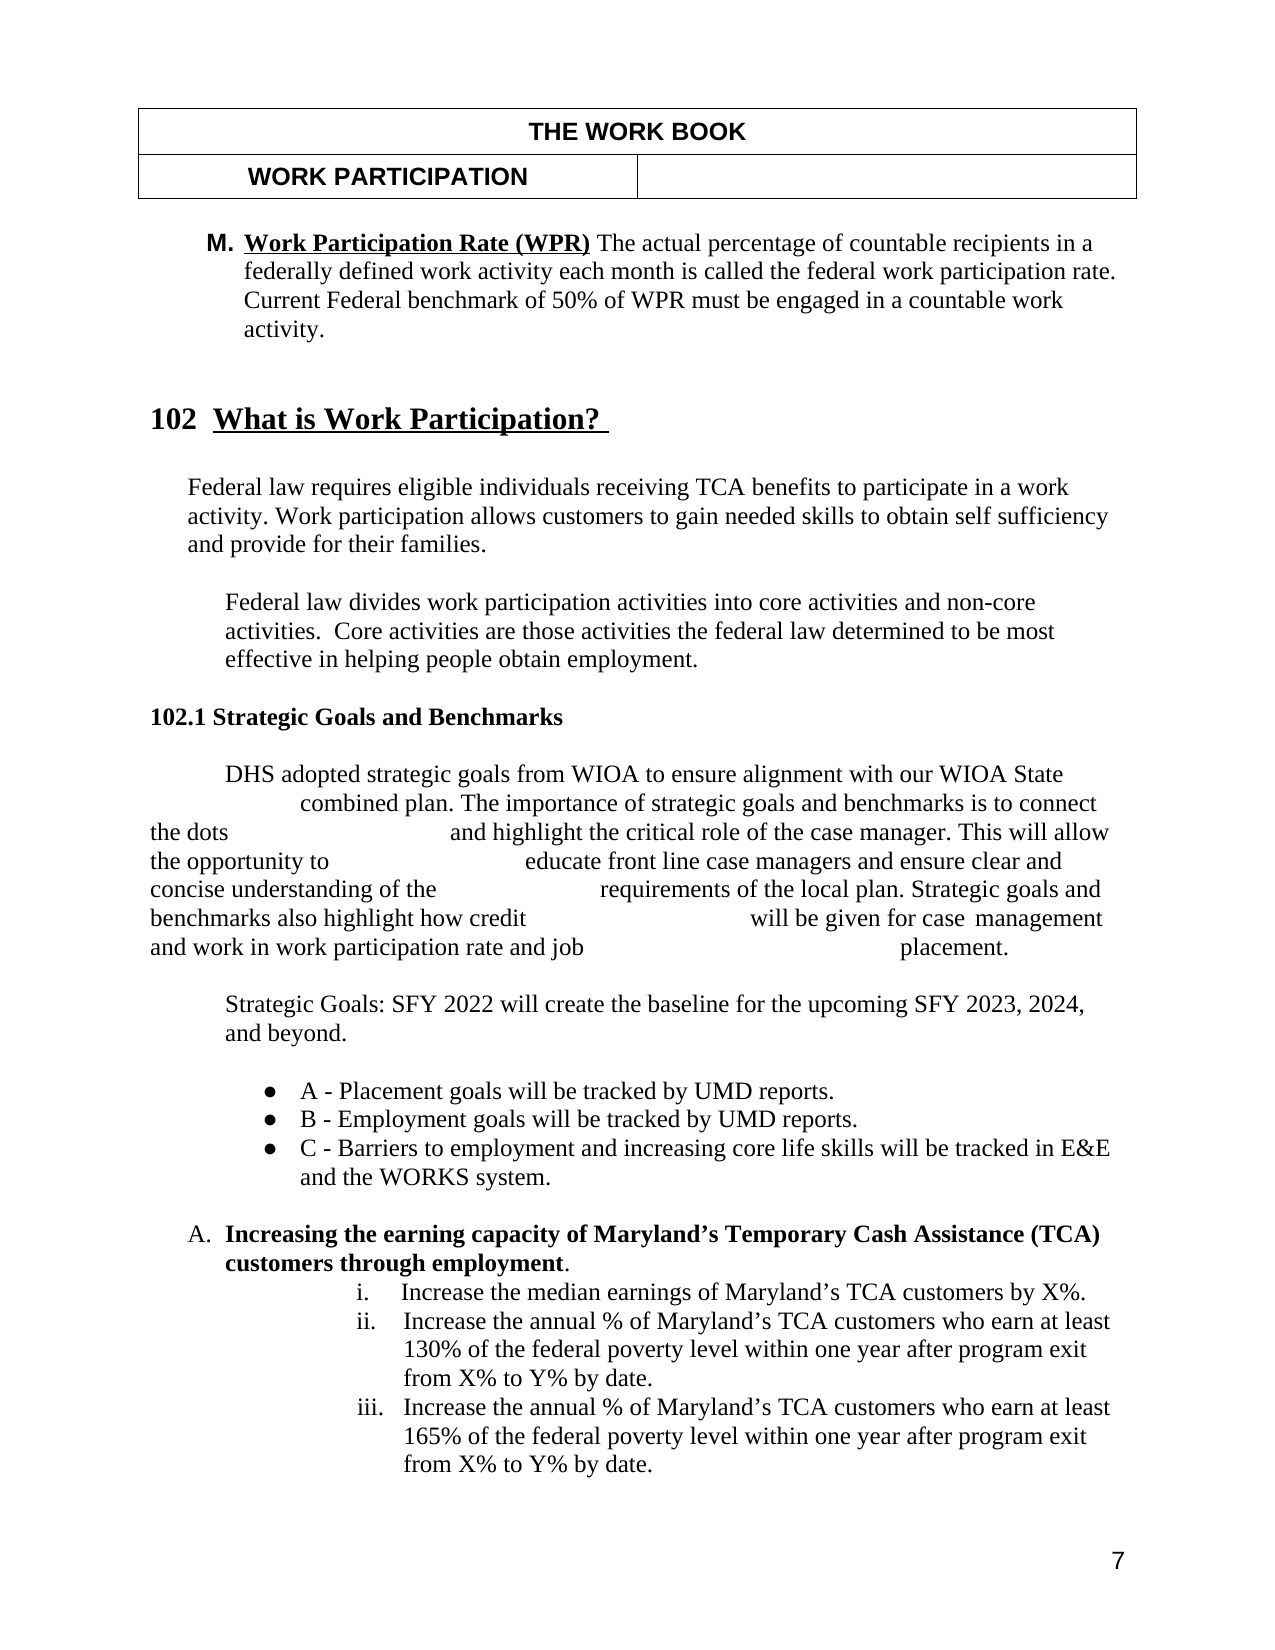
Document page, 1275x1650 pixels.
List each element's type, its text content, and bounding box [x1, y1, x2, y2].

text i. Increase the median earnings of Maryland’s TCA customers by X%. [300, 1277, 1125, 1306]
text 102 What is Work Participation? [150, 400, 1125, 436]
text iii. Increase the annual % of Maryland’s TCA customers who earn at least 165% of the federal poverty level within one year after program exit from X% to Y% by date. [357, 1392, 1125, 1478]
text Strategic Goals: SFY 2022 will create the baseline for the upcoming SFY 2023, 2024, and beyond. [225, 989, 1125, 1047]
text Federal law divides work participation activities into core activities and non-core activities. Core activities are those activities the federal law determined to be most effective in helping people obtain employment. [225, 587, 1125, 673]
text Current Federal benchmark of 50% of WPR must be engaged in a countable work activity. [244, 285, 1125, 343]
list Work Participation Rate (WPR) The actual percentage of countable recipients in a federally defined work activity each month is called the federal work participation rate. [206, 228, 1125, 285]
list Increasing the earning capacity of Maryland’s Temporary Cash Assistance (TCA) customers through employment. [187, 1219, 1125, 1277]
text 102.1 Strategic Goals and Benchmarks [150, 702, 1125, 731]
text ii. Increase the annual % of Maryland’s TCA customers who earn at least 130% of the federal poverty level within one year after program exit from X% to Y% by date. [356, 1306, 1125, 1392]
list B - Employment goals will be tracked by UMD reports. [262, 1104, 1125, 1133]
text Federal law requires eligible individuals receiving TCA benefits to participate in a work activity. Work participation allows customers to gain needed skills to obtain self sufficiency and provide for their families. [187, 472, 1125, 558]
list C - Barriers to employment and increasing core life skills will be tracked in E&E and the WORKS system. [262, 1133, 1125, 1191]
text DHS adopted strategic goals from WIOA to ensure alignment with our WIOA State combined plan. The importance of strategic goals and benchmarks is to connect the dots and highlight the critical role of the case manager. This will allow the opportunity to educate front line case managers and ensure clear and concise understanding of the requirements of the local plan. Strategic goals and benchmarks also highlight how credit will be given for case management and work in work participation rate and job placement. [150, 759, 1125, 961]
list A - Placement goals will be tracked by UMD reports. [262, 1076, 1125, 1104]
